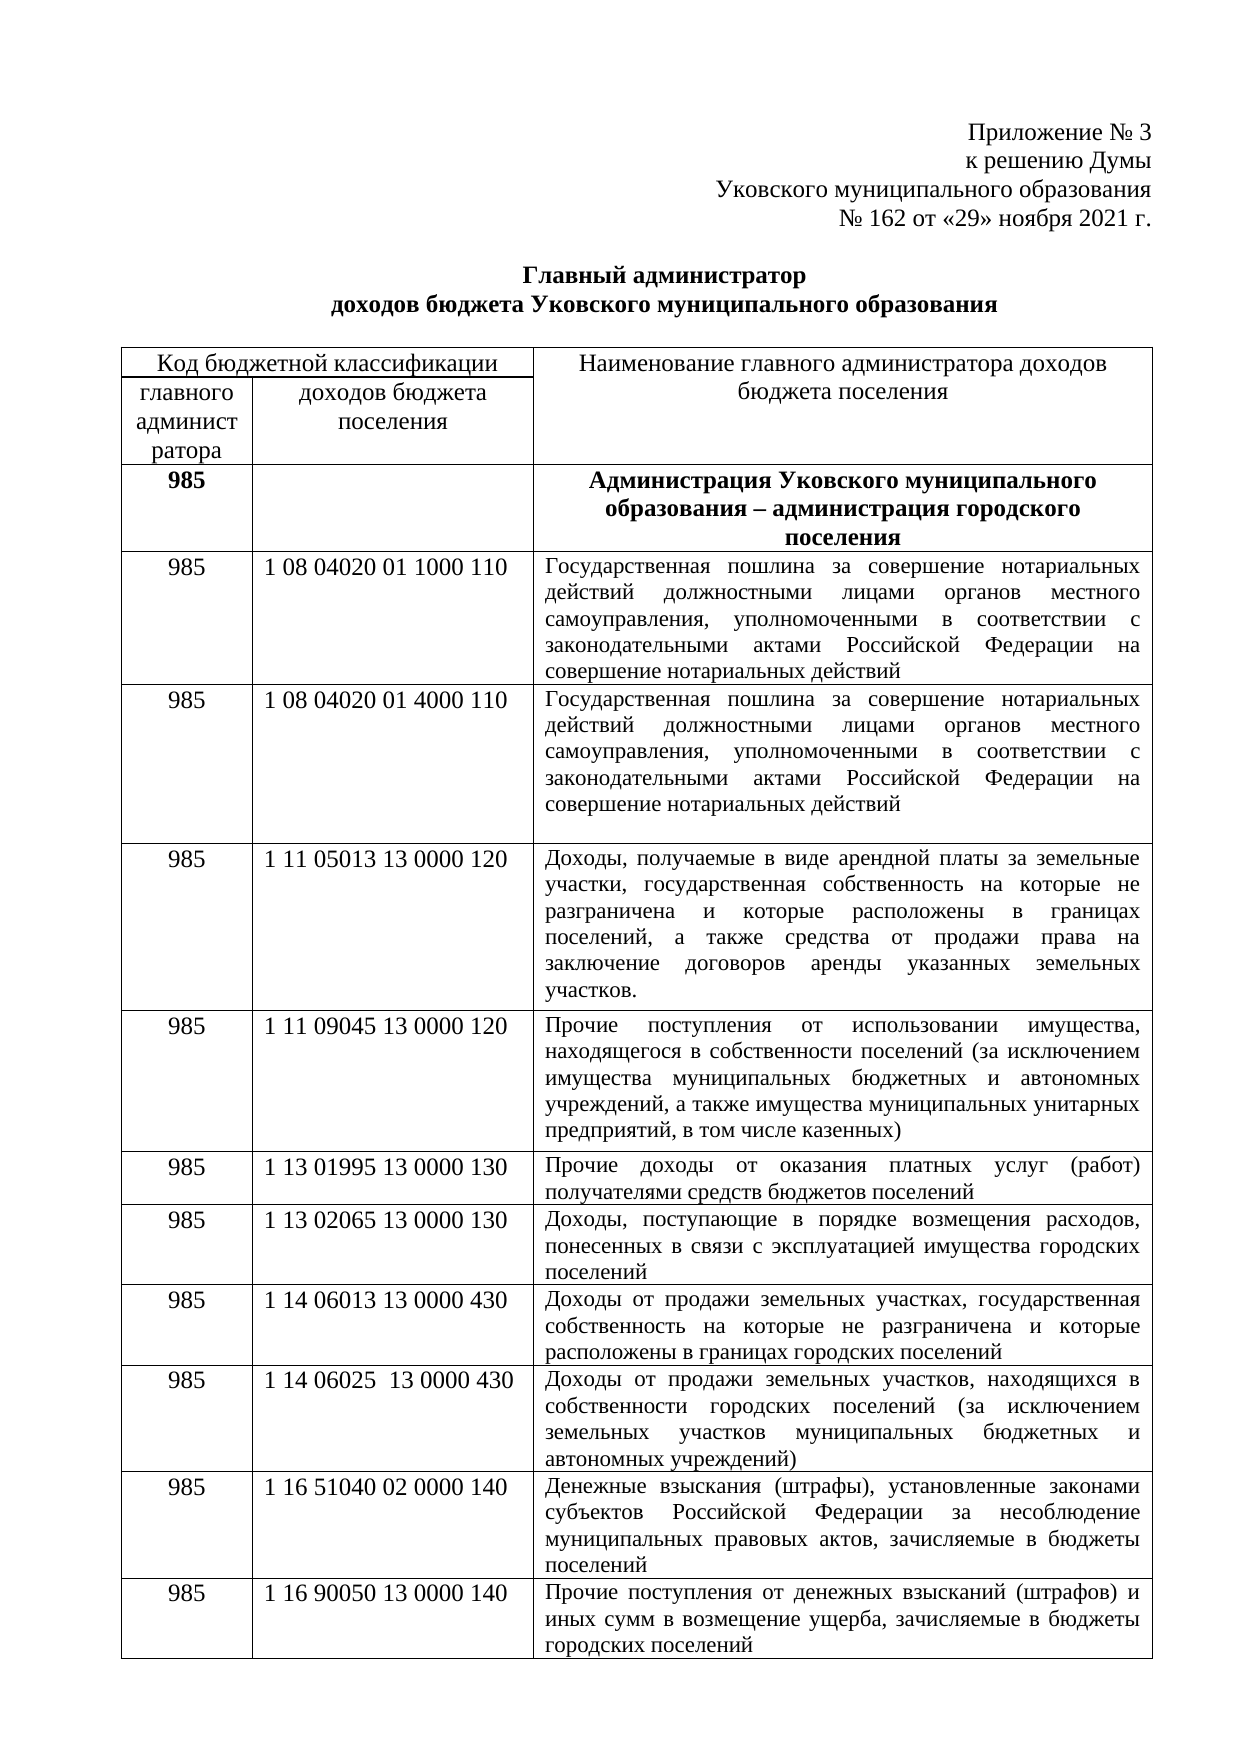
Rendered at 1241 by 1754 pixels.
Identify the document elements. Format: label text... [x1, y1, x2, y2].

table_cell 985 [122, 1579, 252, 1657]
table_cell 1 13 02065 13 0000 130 [253, 1205, 533, 1284]
table_cell Доходы, поступающие в порядке возмещения расходов, понесенных в связи с эксплуатацией имущества городских поселений [534, 1205, 1152, 1284]
table_cell 985 [122, 1011, 252, 1151]
text доходов бюджета Уковского муниципального образования [177, 289, 1152, 318]
table_cell 985 [122, 465, 252, 551]
table_cell 1 13 01995 13 0000 130 [253, 1152, 533, 1204]
table_cell 1 16 51040 02 0000 140 [253, 1472, 533, 1577]
table_cell Прочие доходы от оказания платных услуг (работ) получателями средств бюджетов поселений [534, 1152, 1152, 1204]
text Уковского муниципального образования [177, 174, 1152, 203]
table_cell Прочие поступления от использовании имущества, находящегося в собственности поселений (за исключением имущества муниципальных бюджетных и автономных учреждений, а также имущества муниципальных унитарных предприятий, в том числе казенных) [534, 1011, 1152, 1151]
table_cell 1 08 04020 01 1000 110 [253, 552, 533, 684]
table_cell Государственная пошлина за совершение нотариальных действий должностными лицами органов местного самоуправления, уполномоченными в соответствии с законодательными актами Российской Федерации на совершение нотариальных действий [534, 552, 1152, 684]
table_cell 1 14 06025 13 0000 430 [253, 1366, 533, 1471]
table_cell 1 11 09045 13 0000 120 [253, 1011, 533, 1151]
table_cell 985 [122, 1152, 252, 1204]
text к решению Думы [177, 145, 1152, 174]
table_cell Доходы от продажи земельных участков, находящихся в собственности городских поселений (за исключением земельных участков муниципальных бюджетных и автономных учреждений) [534, 1366, 1152, 1471]
table_cell Администрация Уковского муниципального образования – администрация городского поселения [534, 465, 1152, 551]
table_cell 985 [122, 552, 252, 684]
table_cell Денежные взыскания (штрафы), установленные законами субъектов Российской Федерации за несоблюдение муниципальных правовых актов, зачисляемые в бюджеты поселений [534, 1472, 1152, 1577]
text Приложение № 3 [177, 117, 1152, 145]
table_cell 985 [122, 1285, 252, 1364]
table_cell 985 [122, 1366, 252, 1471]
table_cell Государственная пошлина за совершение нотариальных действий должностными лицами органов местного самоуправления, уполномоченными в соответствии с законодательными актами Российской Федерации на совершение нотариальных действий [534, 685, 1152, 843]
table_cell Доходы от продажи земельных участках, государственная собственность на которые не разграничена и которые расположены в границах городских поселений [534, 1285, 1152, 1364]
table_cell 985 [122, 1205, 252, 1284]
text № 162 от «29» ноября 2021 г. [177, 203, 1152, 232]
table_cell 985 [122, 685, 252, 843]
table_cell доходов бюджета поселения [253, 378, 533, 464]
table_cell Прочие поступления от денежных взысканий (штрафов) и иных сумм в возмещение ущерба, зачисляемые в бюджеты городских поселений [534, 1579, 1152, 1657]
text Главный администратор [177, 260, 1152, 289]
table_cell Доходы, получаемые в виде арендной платы за земельные участки, государственная собственность на которые не разграничена и которые расположены в границах поселений, а также средства от продажи права на заключение договоров аренды указанных земельных участков. [534, 844, 1152, 1010]
table_cell главного администратора [122, 378, 252, 464]
table_cell 1 11 05013 13 0000 120 [253, 844, 533, 1010]
table_cell 1 08 04020 01 4000 110 [253, 685, 533, 843]
table_cell 1 16 90050 13 0000 140 [253, 1579, 533, 1657]
table_cell 985 [122, 1472, 252, 1577]
table_cell 1 14 06013 13 0000 430 [253, 1285, 533, 1364]
table_cell [253, 465, 533, 551]
table_cell 985 [122, 844, 252, 1010]
table_header Код бюджетной классификации [122, 348, 533, 376]
table_header Наименование главного администратора доходов бюджета поселения [534, 348, 1152, 464]
